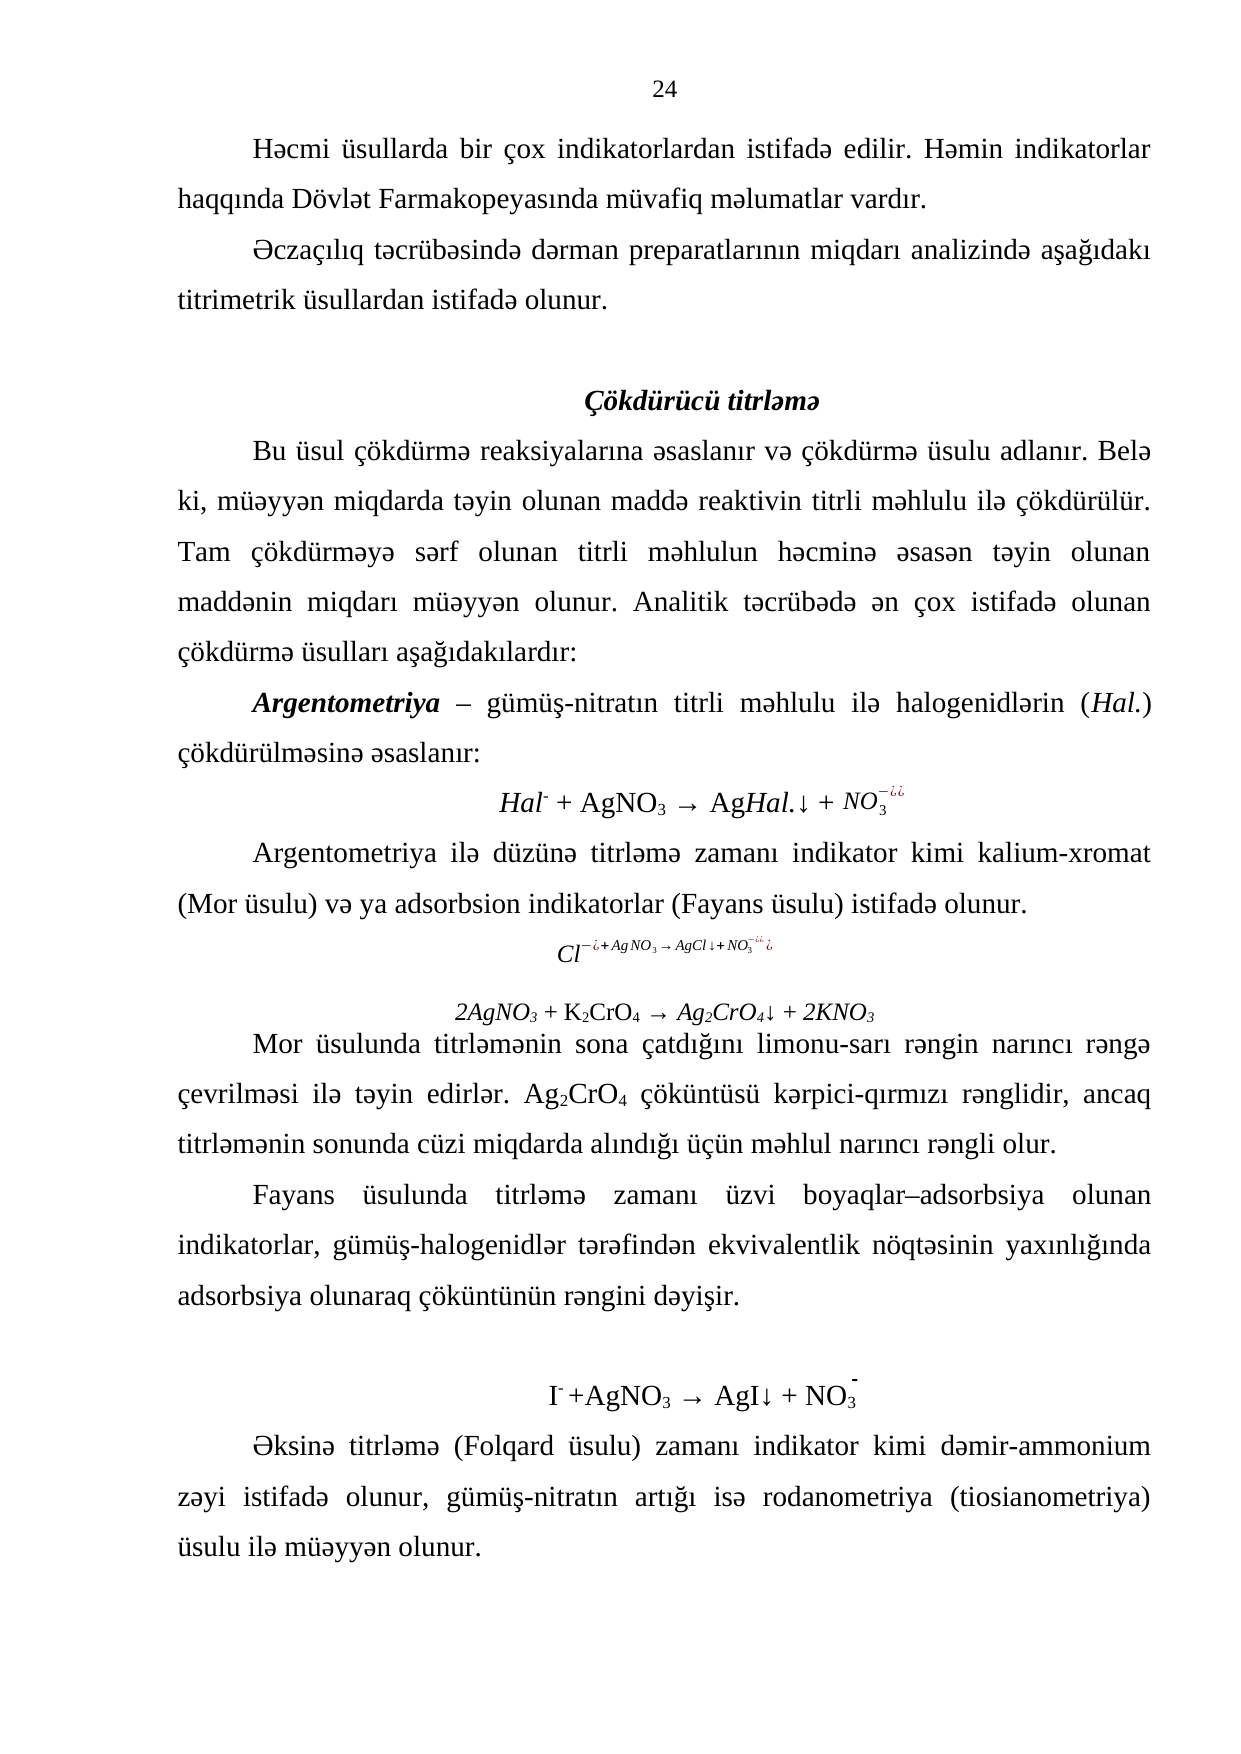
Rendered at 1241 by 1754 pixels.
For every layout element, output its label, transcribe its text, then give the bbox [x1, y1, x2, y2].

text Hal- + AgNO3 → AgHal.↓ + [177, 785, 1152, 819]
text Çökdürücü titrləmə [177, 383, 1152, 416]
text Həcmi üsullarda bir çox indikatorlardan istifadə edilir. Həmin indikatorlar haqqında Dövlət Farmakopeyasında müvafiq məlumatlar vardır. [177, 131, 1152, 215]
text Argentometriya ilə düzünə titrləmə zamanı indikator kimi kalium-xromat (Mor üsulu) və ya adsorbsion indikatorlar (Fayans üsulu) istifadə olunur. [177, 836, 1152, 919]
text Əczaçılıq təcrübəsində dərman preparatlarının miqdarı analizində aşağıdakı titrimetrik üsullardan istifadə olunur. [177, 232, 1152, 316]
text Bu üsul çökdürmə reaksiyalarına əsaslanır və çökdürmə üsulu adlanır. Belə ki, müəyyən miqdarda təyin olunan maddə reaktivin titrli məhlulu ilə çökdürülür. Tam çökdürməyə sərf olunan titrli məhlulun həcminə əsasən təyin olunan maddənin miqdarı müəyyən olunur. Analitik təcrübədə ən çox istifadə olunan çökdürmə üsulları aşağıdakılardır: [177, 433, 1152, 668]
text Mor üsulunda titrləmənin sona çatdığını limonu-sarı rəngin narıncı rəngə çevrilməsi ilə təyin edirlər. Ag2CrO4 çöküntüsü kərpici-qırmızı rənglidir, ancaq titrləmənin sonunda cüzi miqdarda alındığı üçün məhlul narıncı rəngli olur. [177, 1026, 1152, 1160]
text Əksinə titrləmə (Folqard üsulu) zamanı indikator kimi dəmir-ammonium zəyi istifadə olunur, gümüş-nitratın artığı isə rodanometriya (tiosianometriya) üsulu ilə müəyyən olunur. [177, 1428, 1152, 1563]
text 2AgNO3 + K2CrO4 → Ag2CrO4↓ + 2KNO3 [177, 997, 1152, 1026]
text Argentometriya – gümüş-nitratın titrli məhlulu ilə halogenidlərin (Hal.) çökdürülməsinə əsaslanır: [177, 685, 1152, 768]
text I- +AgNO3 → AgI↓ + NO3 [177, 1378, 1152, 1412]
text Fayans üsulunda titrləmə zamanı üzvi boyaqlar–adsorbsiya olunan indikatorlar, gümüş-halogenidlər tərəfindən ekvivalentlik nöqtəsinin yaxınlığında adsorbsiya olunaraq çöküntünün rəngini dəyişir. [177, 1177, 1152, 1311]
